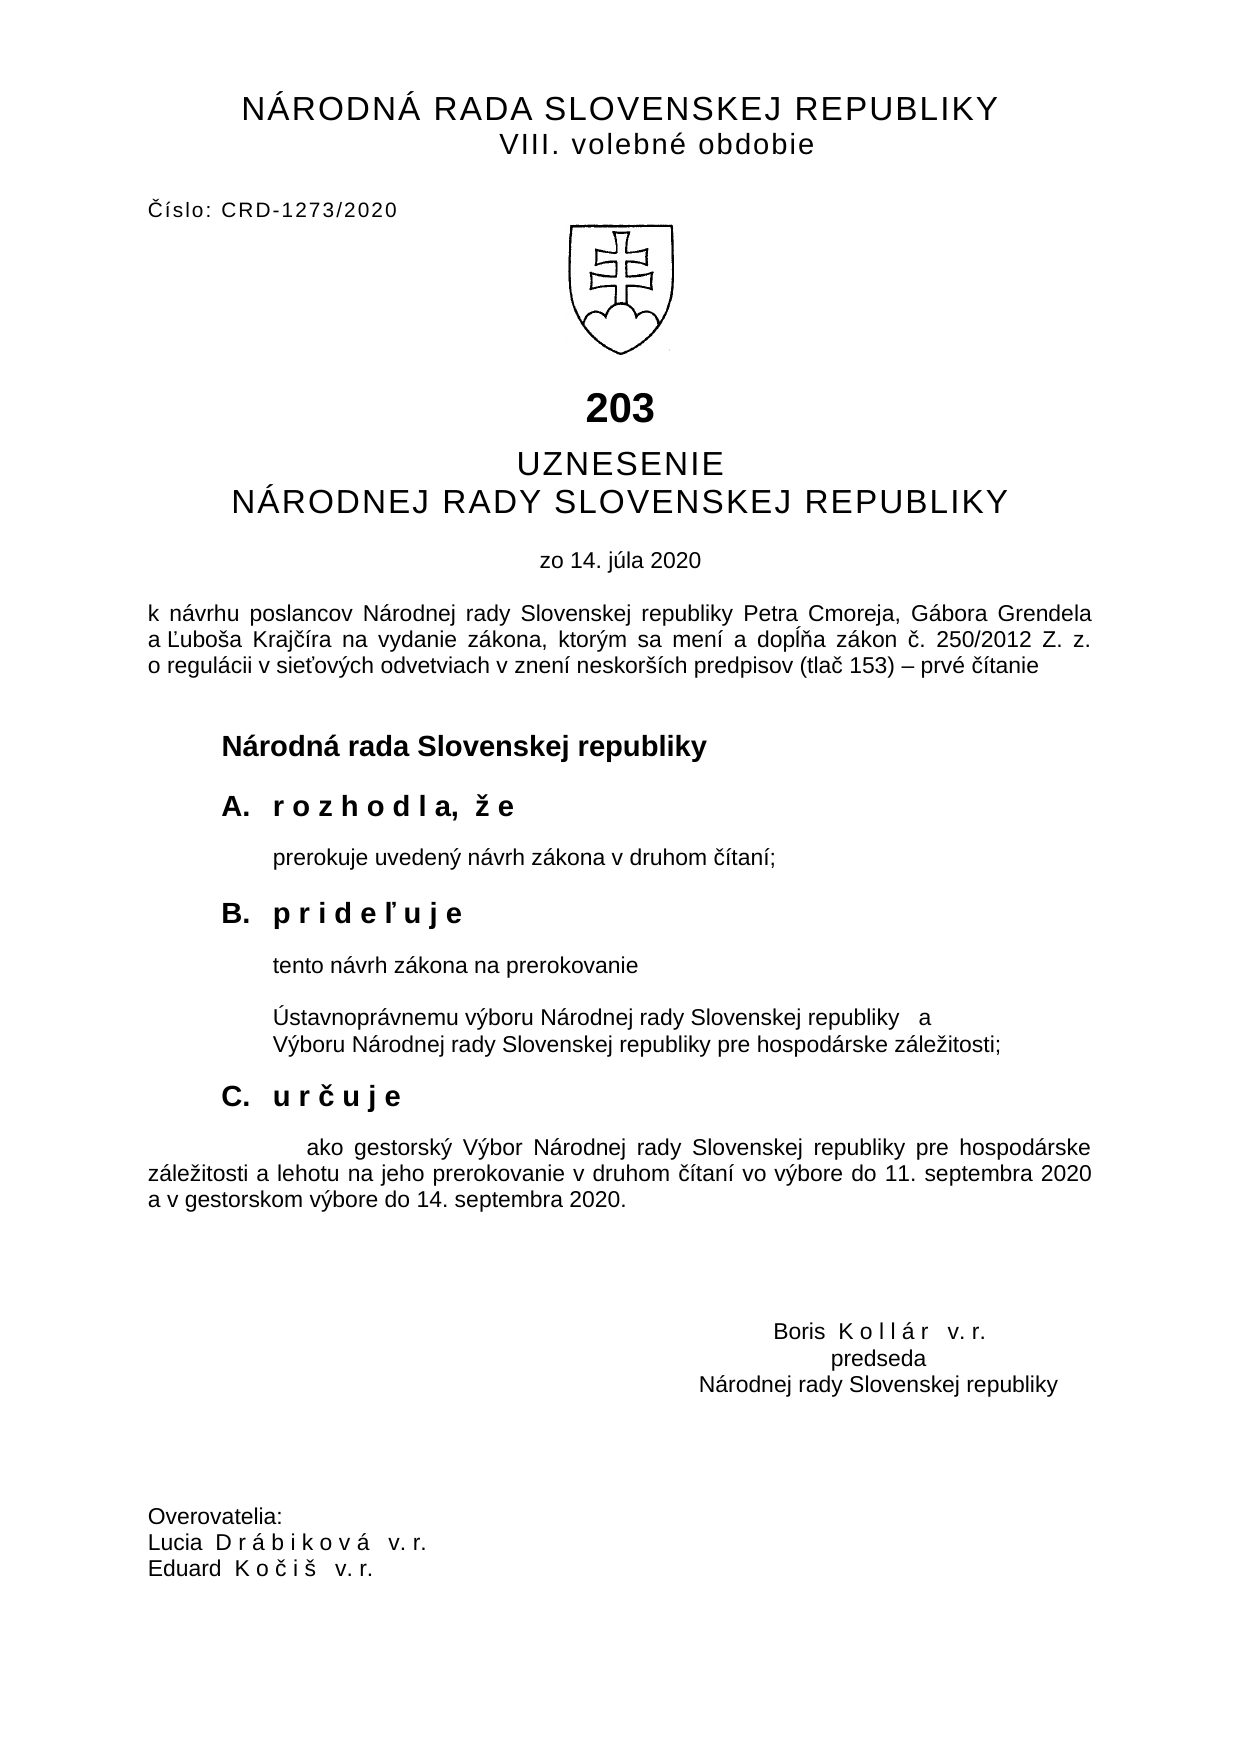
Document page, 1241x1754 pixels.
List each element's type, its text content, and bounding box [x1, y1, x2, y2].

subtitle NÁRODNÁ RADA SLOVENSKEJ REPUBLIKY [148, 89, 1092, 127]
text Overovatelia: [148, 1503, 1092, 1529]
text 203 [148, 383, 1092, 431]
text Národná rada Slovenskej republiky [148, 729, 1092, 762]
text Ústavnoprávnemu výboru Národnej rady Slovenskej republiky a [273, 1004, 1092, 1031]
subtitle r o z h o d l a, ž e [221, 789, 1092, 822]
text zo 14. júla 2020 [148, 547, 1092, 573]
text Výboru Národnej rady Slovenskej republiky pre hospodárske záležitosti; [273, 1031, 1092, 1057]
text predseda [748, 1344, 1092, 1371]
picture [563, 221, 677, 358]
text Boris K o l l á r v. r. [674, 1318, 1092, 1344]
subtitle UZNESENIE [148, 443, 1092, 482]
text Číslo: CRD-1273/2020 [148, 198, 1092, 222]
text Národnej rady Slovenskej republiky [664, 1371, 1092, 1397]
subtitle u r č u j e [221, 1079, 1092, 1112]
text Eduard K o č i š v. r. [148, 1555, 1092, 1582]
text ako gestorský Výbor Národnej rady Slovenskej republiky pre hospodárske záležitosti a lehotu na jeho prerokovanie v druhom čítaní vo výbore do 11. septembra 2020 a v gestorskom výbore do 14. septembra 2020. [148, 1134, 1092, 1213]
text k návrhu poslancov Národnej rady Slovenskej republiky Petra Cmoreja, Gábora Grendela a Ľuboša Krajčíra na vydanie zákona, ktorým sa mení a dopĺňa zákon č. 250/2012 Z. z. o regulácii v sieťových odvetviach v znení neskorších predpisov (tlač 153) – prvé čítanie [148, 599, 1092, 678]
text tento návrh zákona na prerokovanie [199, 952, 1092, 978]
subtitle VIII. volebné obdobie [148, 127, 1092, 161]
text Lucia D r á b i k o v á v. r. [148, 1529, 1092, 1555]
text prerokuje uvedený návrh zákona v druhom čítaní; [199, 844, 1092, 870]
subtitle NÁRODNEJ RADY SLOVENSKEJ REPUBLIKY [148, 482, 1092, 520]
subtitle p r i d e ľ u j e [221, 897, 1092, 930]
